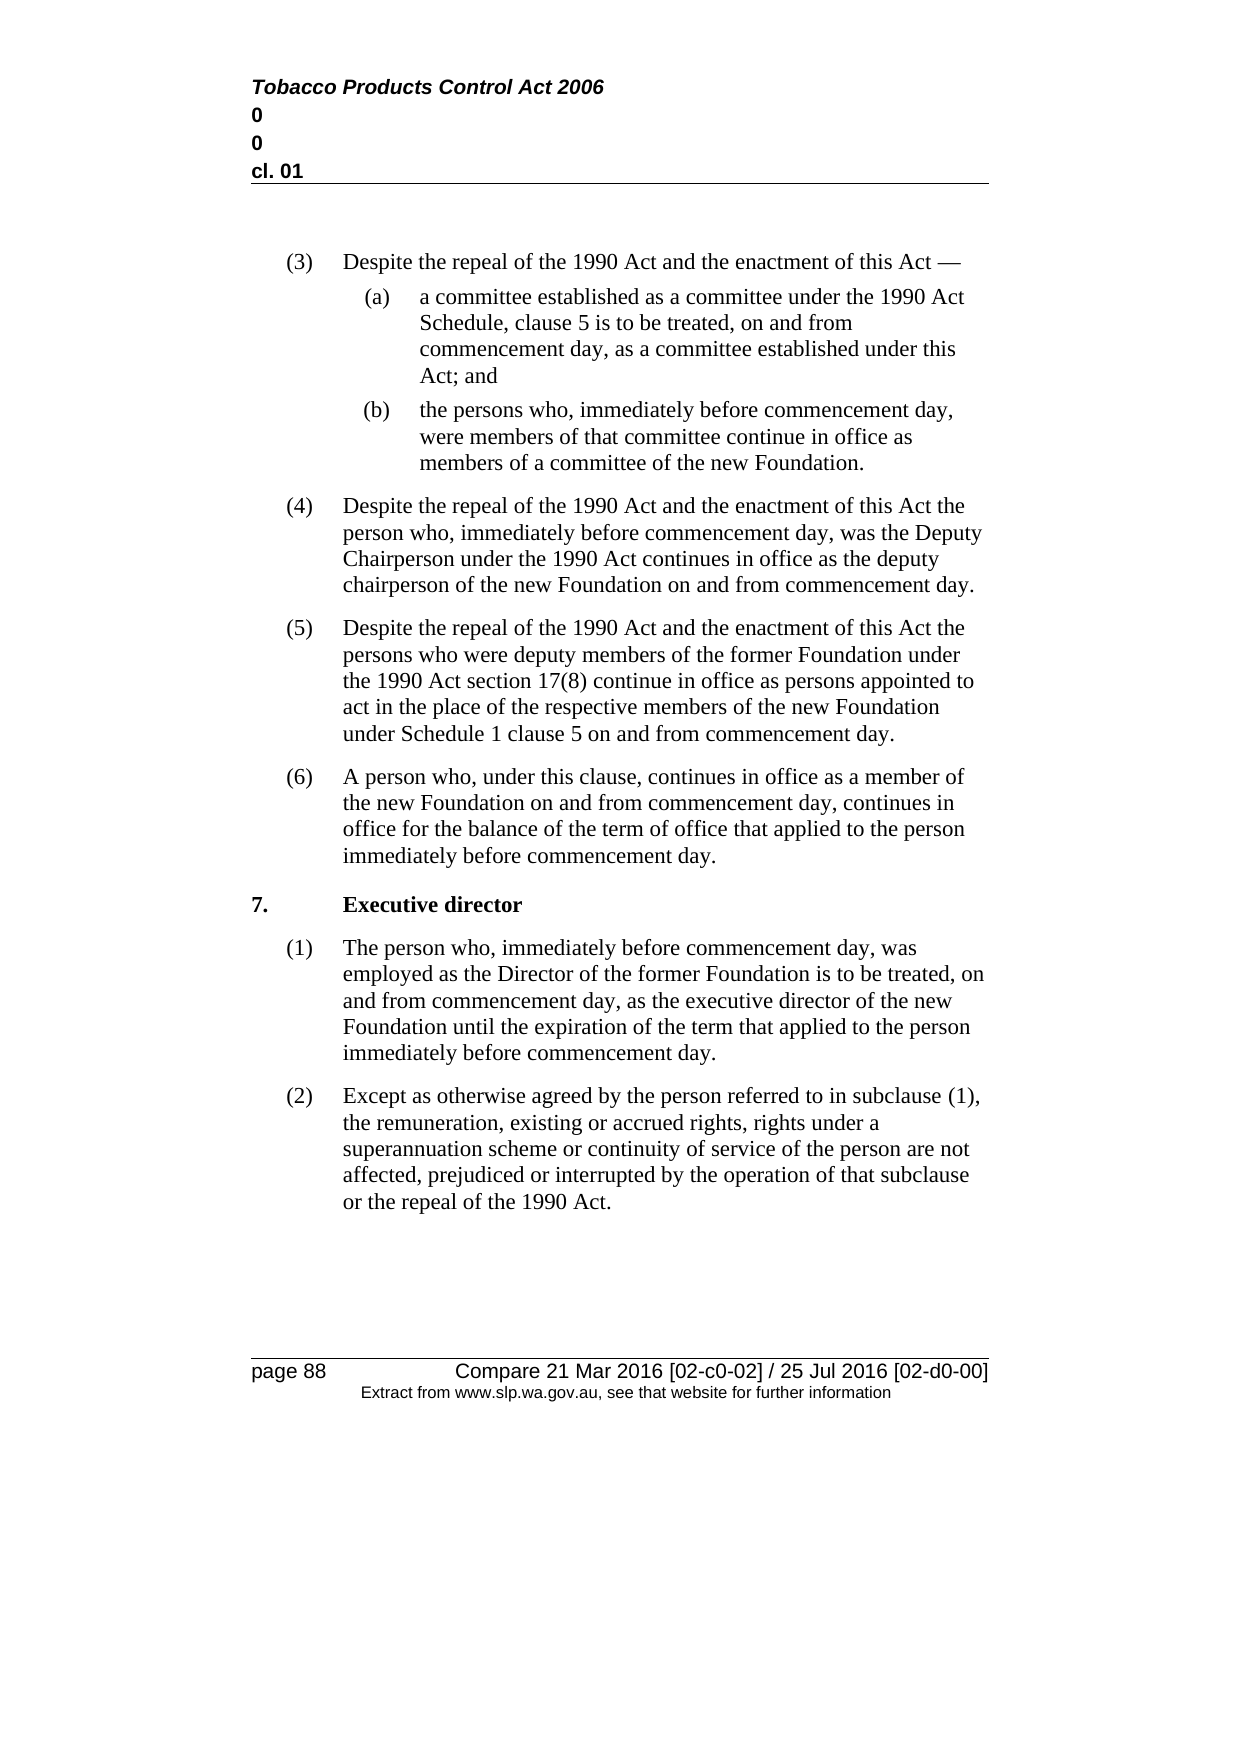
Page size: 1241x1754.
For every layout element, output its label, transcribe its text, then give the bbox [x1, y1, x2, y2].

text (5) Despite the repeal of the 1990 Act and the enactment of this Act the persons who were deputy members of the former Foundation under the 1990 Act section 17(8) continue in office as persons appointed to act in the place of the respective members of the new Foundation under Schedule 1 clause 5 on and from commencement day. [251, 614, 989, 746]
text (4) Despite the repeal of the 1990 Act and the enactment of this Act the person who, immediately before commencement day, was the Deputy Chairperson under the 1990 Act continues in office as the deputy chairperson of the new Foundation on and from commencement day. [251, 492, 989, 598]
subtitle 7. Executive director [251, 891, 989, 917]
text (6) A person who, under this clause, continues in office as a member of the new Foundation on and from commencement day, continues in office for the balance of the term of office that applied to the person immediately before commencement day. [251, 763, 989, 868]
text (3) Despite the repeal of the 1990 Act and the enactment of this Act — [251, 248, 989, 274]
text (1) The person who, immediately before commencement day, was employed as the Director of the former Foundation is to be treated, on and from commencement day, as the executive director of the new Foundation until the expiration of the term that applied to the person immediately before commencement day. [251, 934, 989, 1066]
text (a) a committee established as a committee under the 1990 Act Schedule, clause 5 is to be treated, on and from commencement day, as a committee established under this Act; and [251, 283, 989, 388]
text (2) Except as otherwise agreed by the person referred to in subclause (1), the remuneration, existing or accrued rights, rights under a superannuation scheme or continuity of service of the person are not affected, prejudiced or interrupted by the operation of that subclause or the repeal of the 1990 Act. [251, 1082, 989, 1214]
text (b) the persons who, immediately before commencement day, were members of that committee continue in office as members of a committee of the new Foundation. [251, 396, 989, 476]
